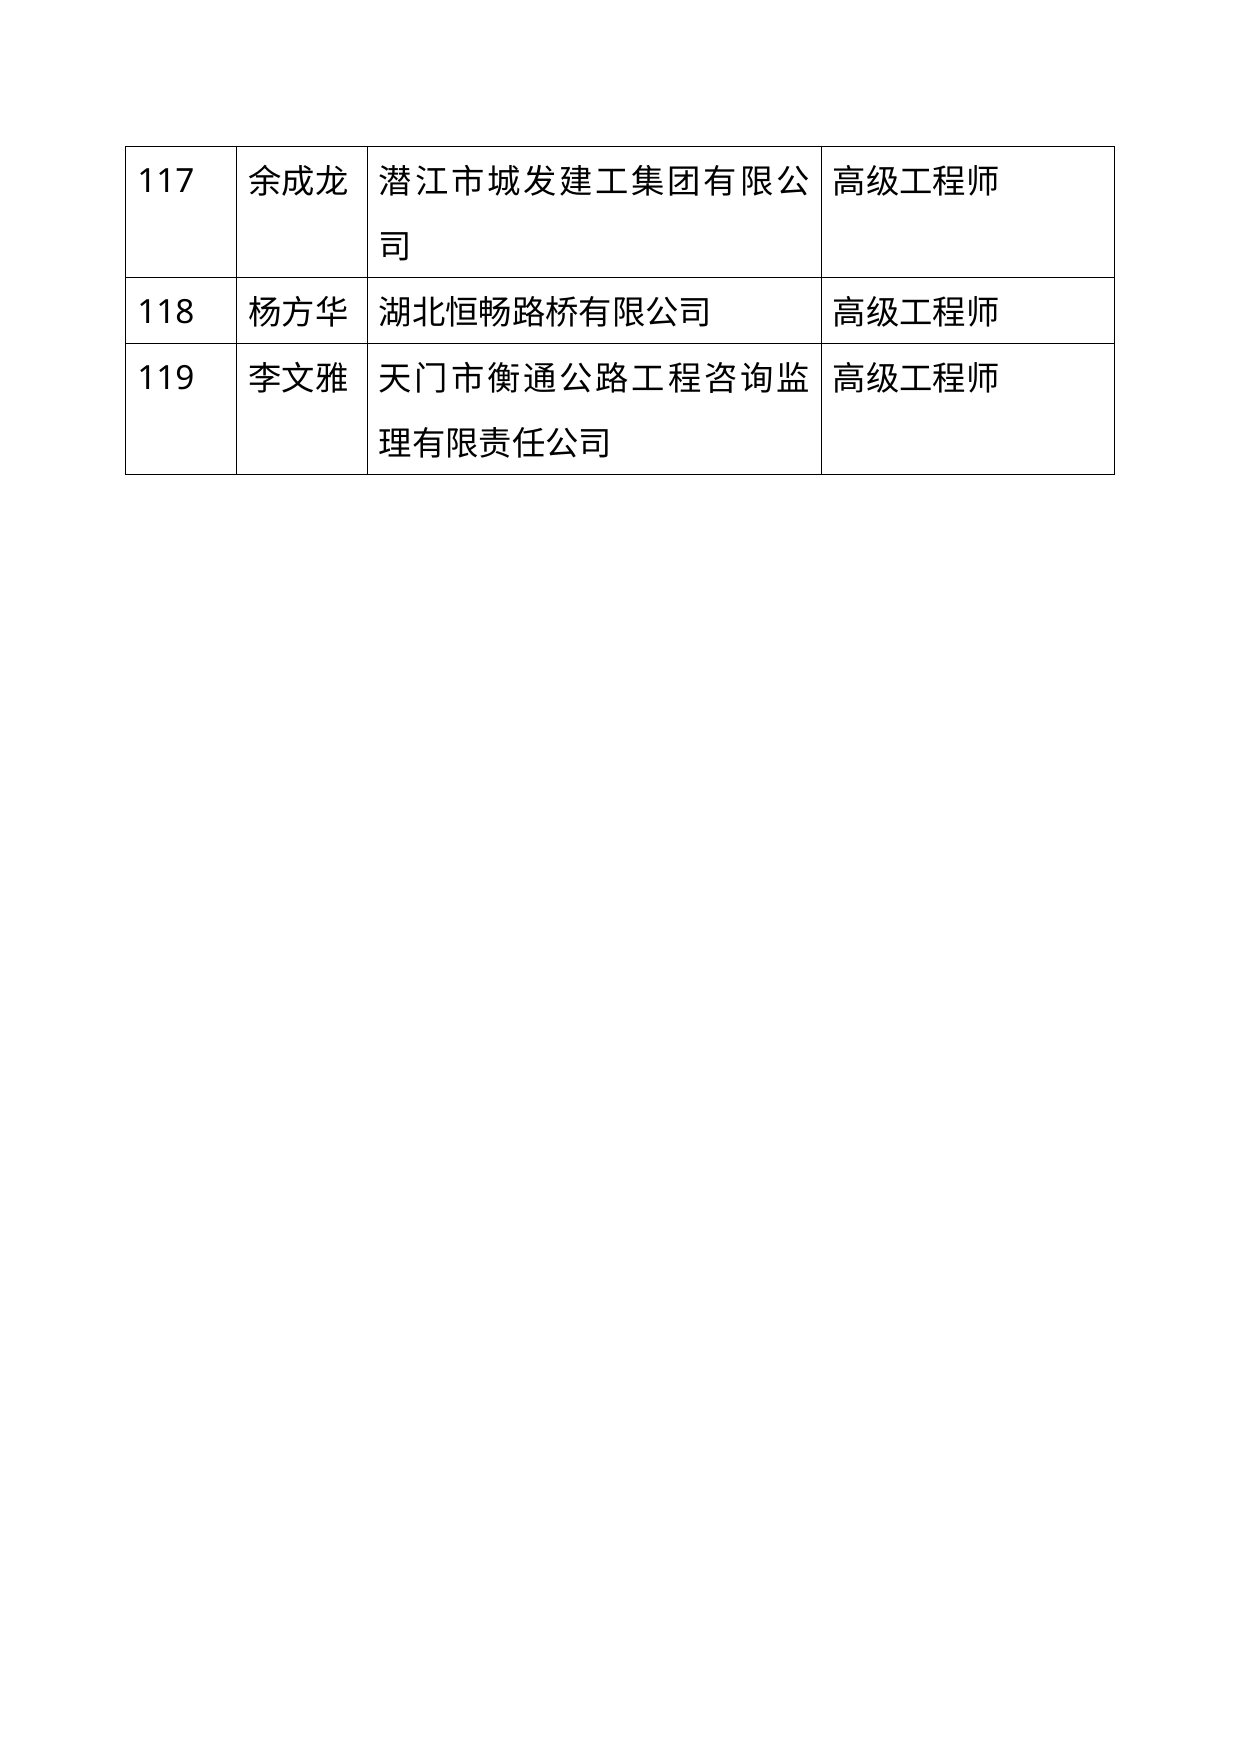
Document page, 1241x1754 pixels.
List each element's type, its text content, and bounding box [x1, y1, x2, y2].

table_cell 李文雅 [237, 344, 367, 474]
table_cell 潜江市城发建工集团有限公司 [368, 147, 821, 277]
table_cell 余成龙 [237, 147, 367, 277]
table_cell 湖北恒畅路桥有限公司 [368, 278, 821, 343]
table_cell 高级工程师 [822, 344, 1114, 474]
table_cell 高级工程师 [822, 147, 1114, 277]
table_cell 118 [126, 278, 236, 343]
table_cell 高级工程师 [822, 278, 1114, 343]
table_cell 杨方华 [237, 278, 367, 343]
table_cell 天门市衡通公路工程咨询监理有限责任公司 [368, 344, 821, 474]
table_cell 119 [126, 344, 236, 474]
table_cell 117 [126, 147, 236, 277]
